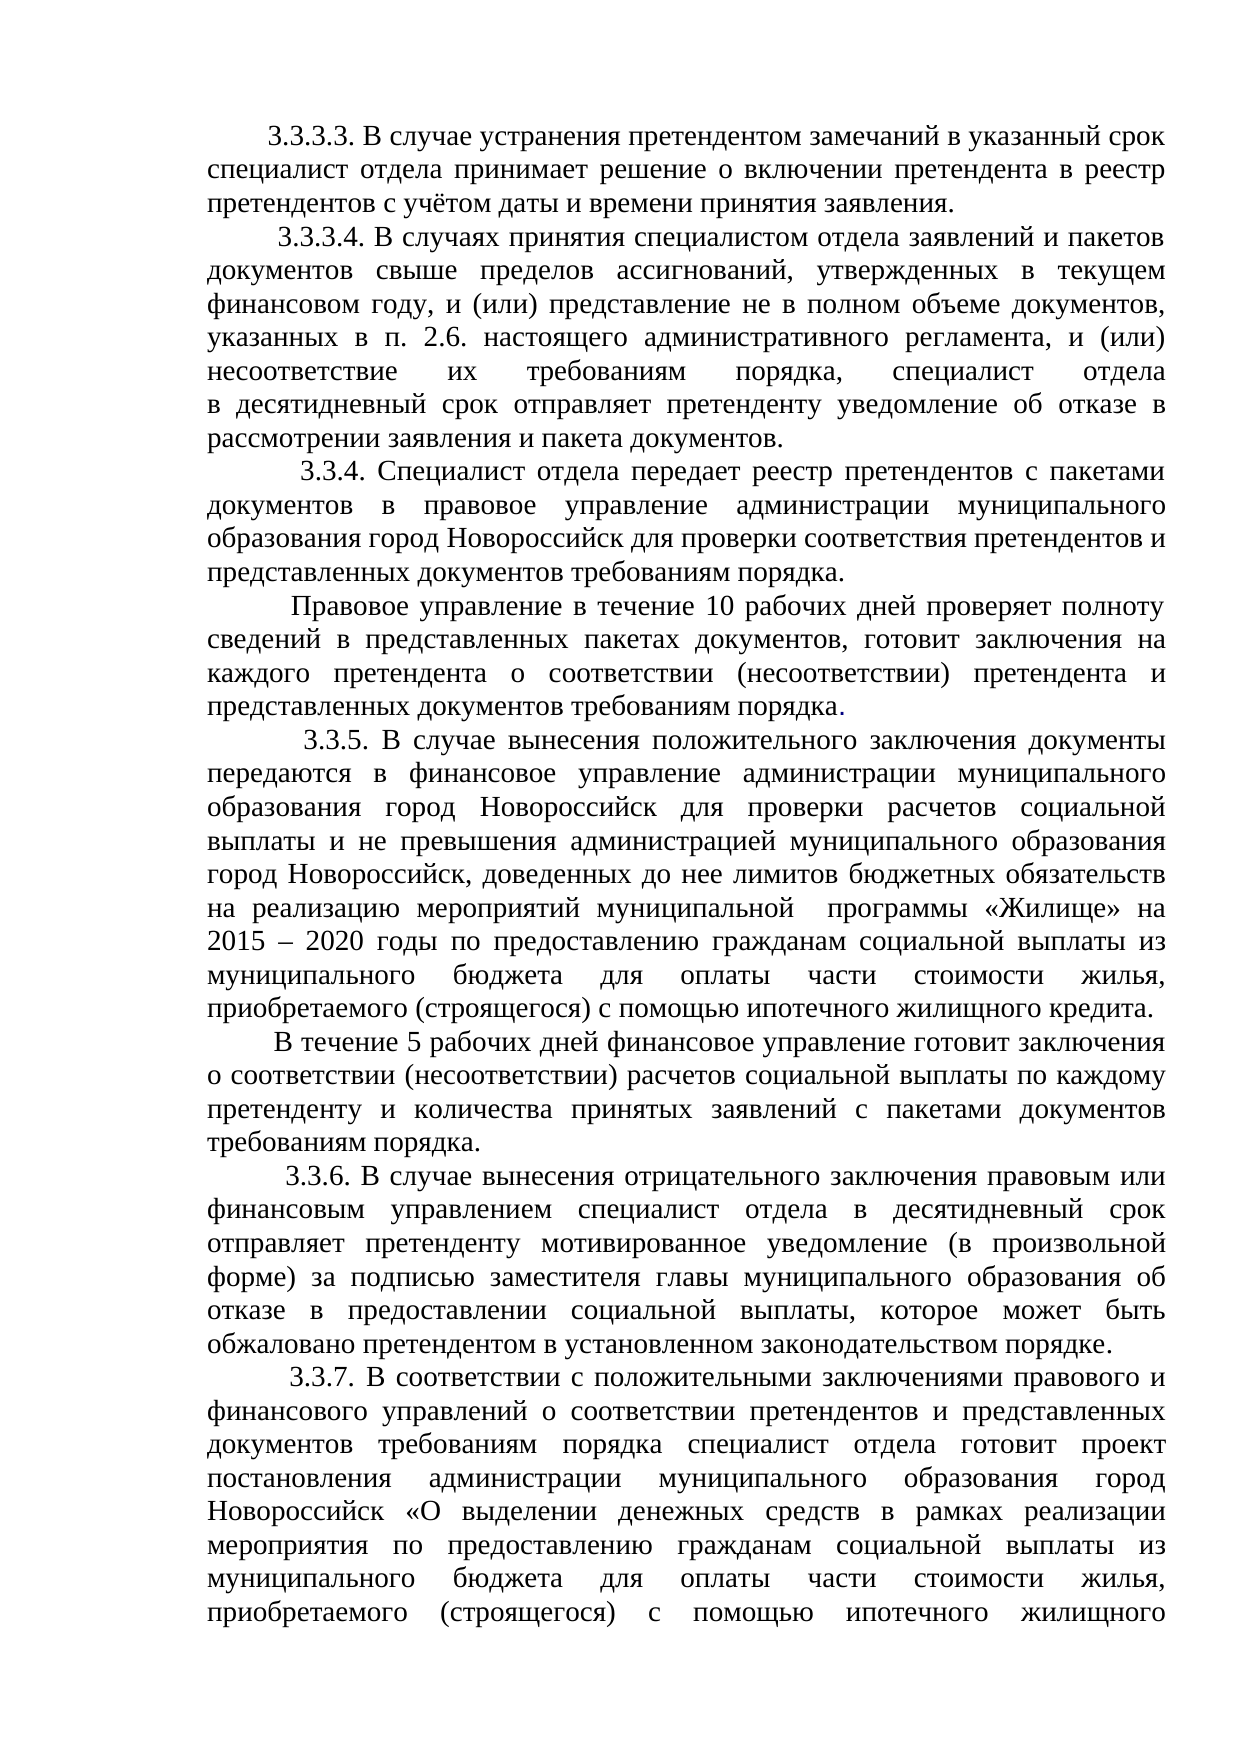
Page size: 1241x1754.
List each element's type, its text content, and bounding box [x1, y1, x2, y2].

text 3.3.6. В случае вынесения отрицательного заключения правовым или финансовым управлением специалист отдела в десятидневный срок отправляет претенденту мотивированное уведомление (в произвольной форме) за подписью заместителя главы муниципального образования об отказе в предоставлении социальной выплаты, которое может быть обжаловано претендентом в установленном законодательством порядке. [207, 1158, 1167, 1359]
text 3.3.3.3. В случае устранения претендентом замечаний в указанный срок специалист отдела принимает решение о включении претендента в реестр претендентов с учётом даты и времени принятия заявления. [207, 118, 1167, 219]
text 3.3.3.4. В случаях принятия специалистом отдела заявлений и пакетов документов свыше пределов ассигнований, утвержденных в текущем финансовом году, и (или) представление не в полном объеме документов, указанных в п. 2.6. настоящего административного регламента, и (или) несоответствие их требованиям порядка, специалист отдела в десятидневный срок отправляет претенденту уведомление об отказе в рассмотрении заявления и пакета документов. [207, 219, 1167, 453]
text 3.3.4. Специалист отдела передает реестр претендентов с пакетами документов в правовое управление администрации муниципального образования город Новороссийск для проверки соответствия претендентов и представленных документов требованиям порядка. [207, 453, 1167, 588]
text В течение 5 рабочих дней финансовое управление готовит заключения о соответствии (несоответствии) расчетов социальной выплаты по каждому претенденту и количества принятых заявлений с пакетами документов требованиям порядка. [207, 1024, 1167, 1158]
text 3.3.5. В случае вынесения положительного заключения документы передаются в финансовое управление администрации муниципального образования город Новороссийск для проверки расчетов социальной выплаты и не превышения администрацией муниципального образования город Новороссийск, доведенных до нее лимитов бюджетных обязательств на реализацию мероприятий муниципальной программы «Жилище» на 2015 – 2020 годы по предоставлению гражданам социальной выплаты из муниципального бюджета для оплаты части стоимости жилья, приобретаемого (строящегося) с помощью ипотечного жилищного кредита. [207, 722, 1167, 1024]
subtitle Правовое управление в течение 10 рабочих дней проверяет полноту сведений в представленных пакетах документов, готовит заключения на каждого претендента о соответствии (несоответствии) претендента и представленных документов требованиям порядка. [207, 588, 1167, 722]
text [207, 1359, 1167, 1628]
